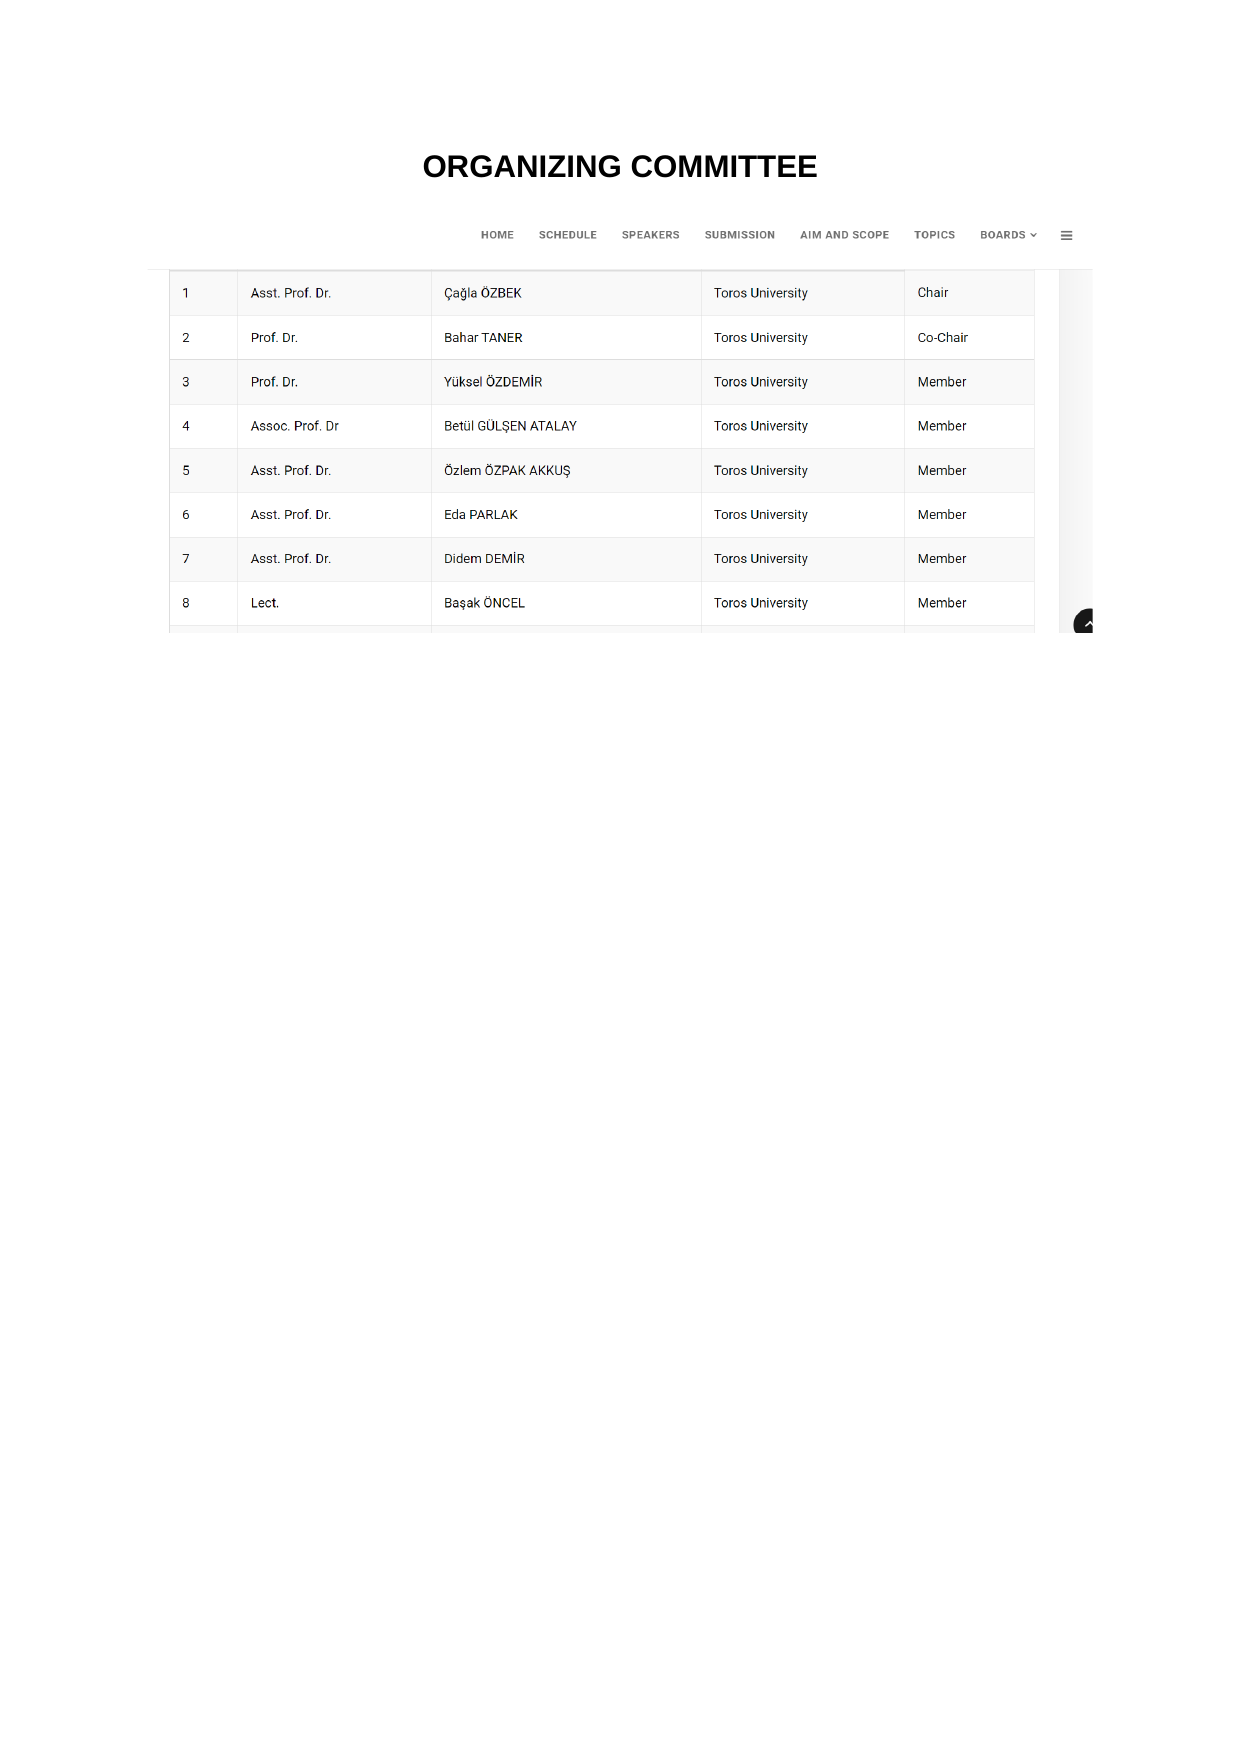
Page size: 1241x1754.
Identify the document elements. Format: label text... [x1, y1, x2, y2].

subtitle ORGANIZING COMMITTEE [148, 148, 1093, 183]
picture [147, 214, 1093, 633]
